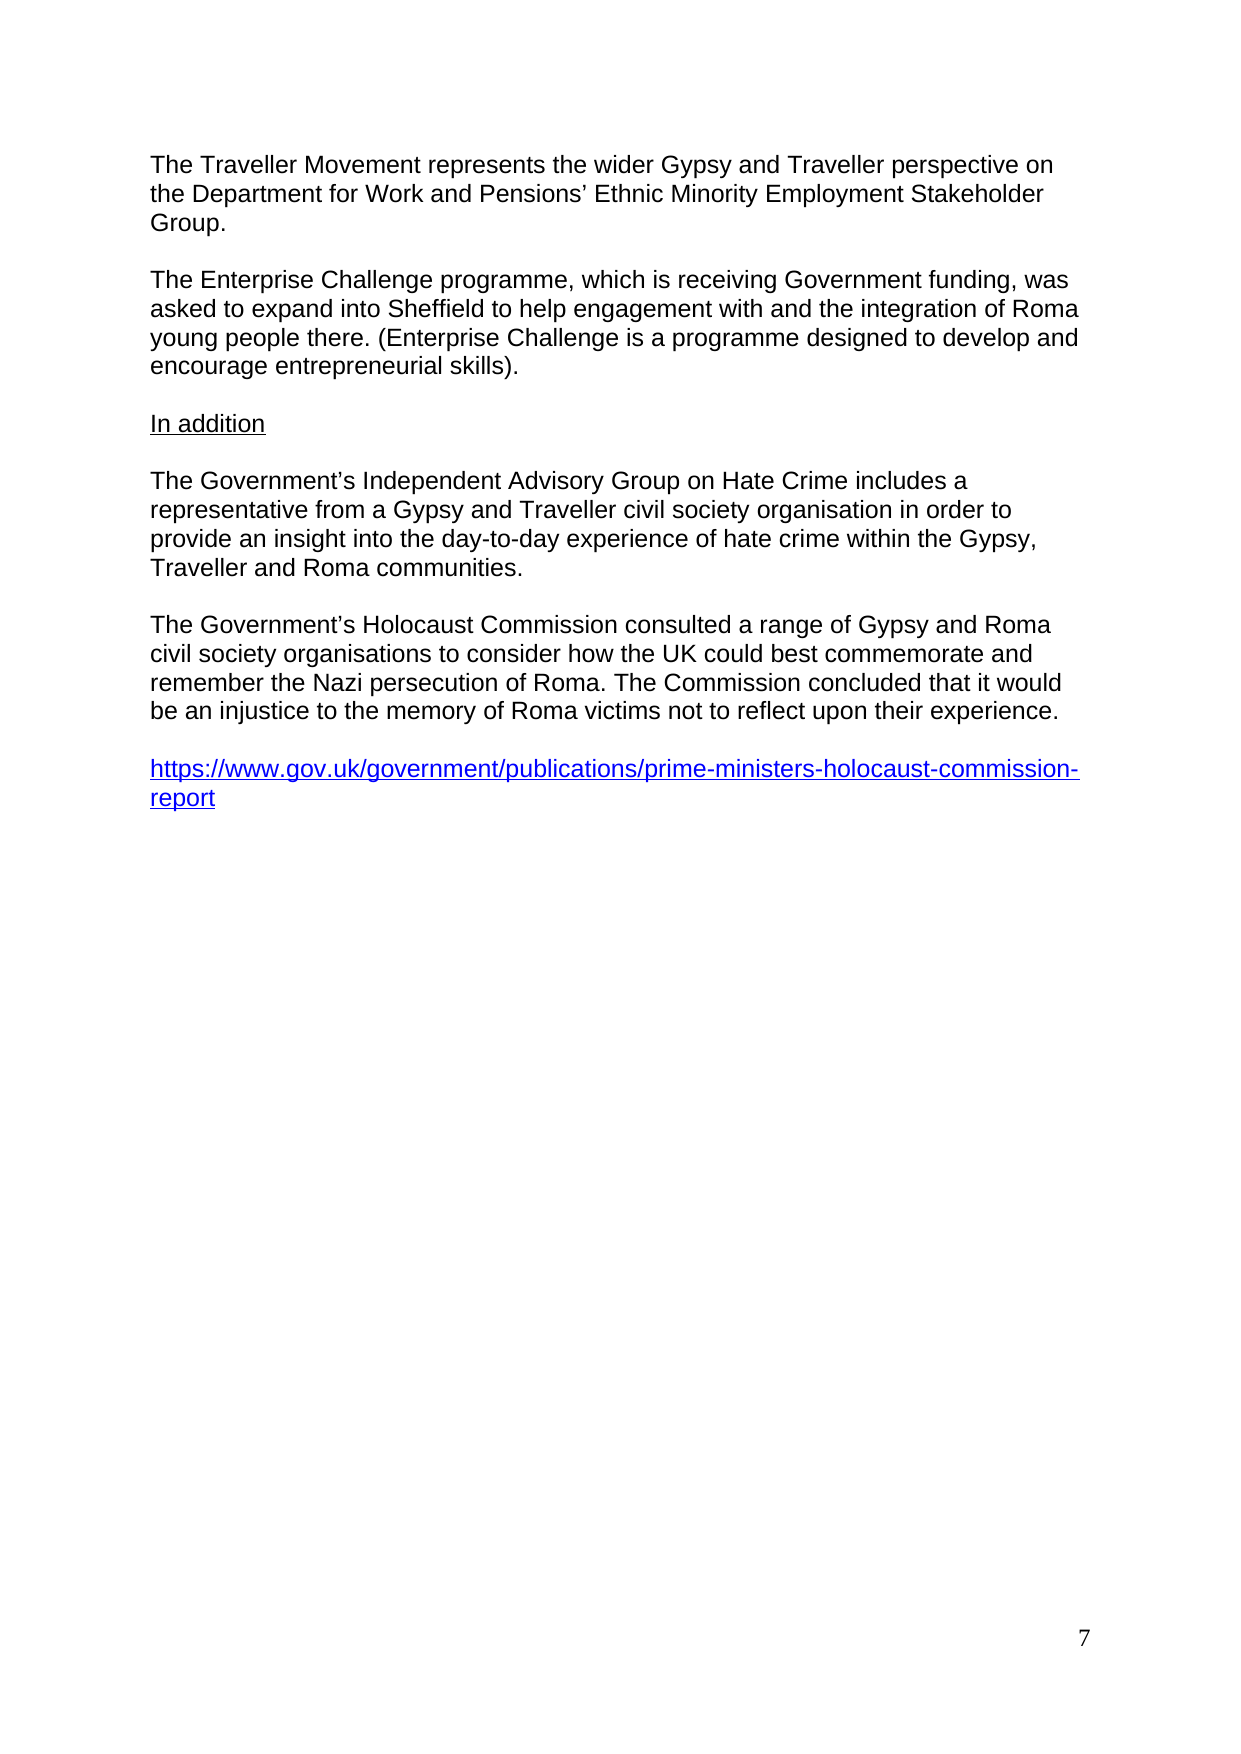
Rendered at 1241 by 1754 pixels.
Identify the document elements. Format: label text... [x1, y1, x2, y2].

text The Enterprise Challenge programme, which is receiving Government funding, was asked to expand into Sheffield to help engagement with and the integration of Roma young people there. (Enterprise Challenge is a programme designed to develop and encourage entrepreneurial skills). [150, 265, 1090, 380]
text In addition [150, 409, 1090, 437]
text The Government’s Independent Advisory Group on Hate Crime includes a representative from a Gypsy and Traveller civil society organisation in order to provide an insight into the day-to-day experience of hate crime within the Gypsy, Traveller and Roma communities. [150, 466, 1090, 581]
text The Government’s Holocaust Commission consulted a range of Gypsy and Roma civil society organisations to consider how the UK could best commemorate and remember the Nazi persecution of Roma. The Commission concluded that it would be an injustice to the memory of Roma victims not to reflect upon their experience. [150, 610, 1090, 725]
text https://www.gov.uk/government/publications/prime-ministers-holocaust-commission-report [150, 754, 1090, 811]
text The Traveller Movement represents the wider Gypsy and Traveller perspective on the Department for Work and Pensions’ Ethnic Minority Employment Stakeholder Group. [150, 150, 1090, 236]
